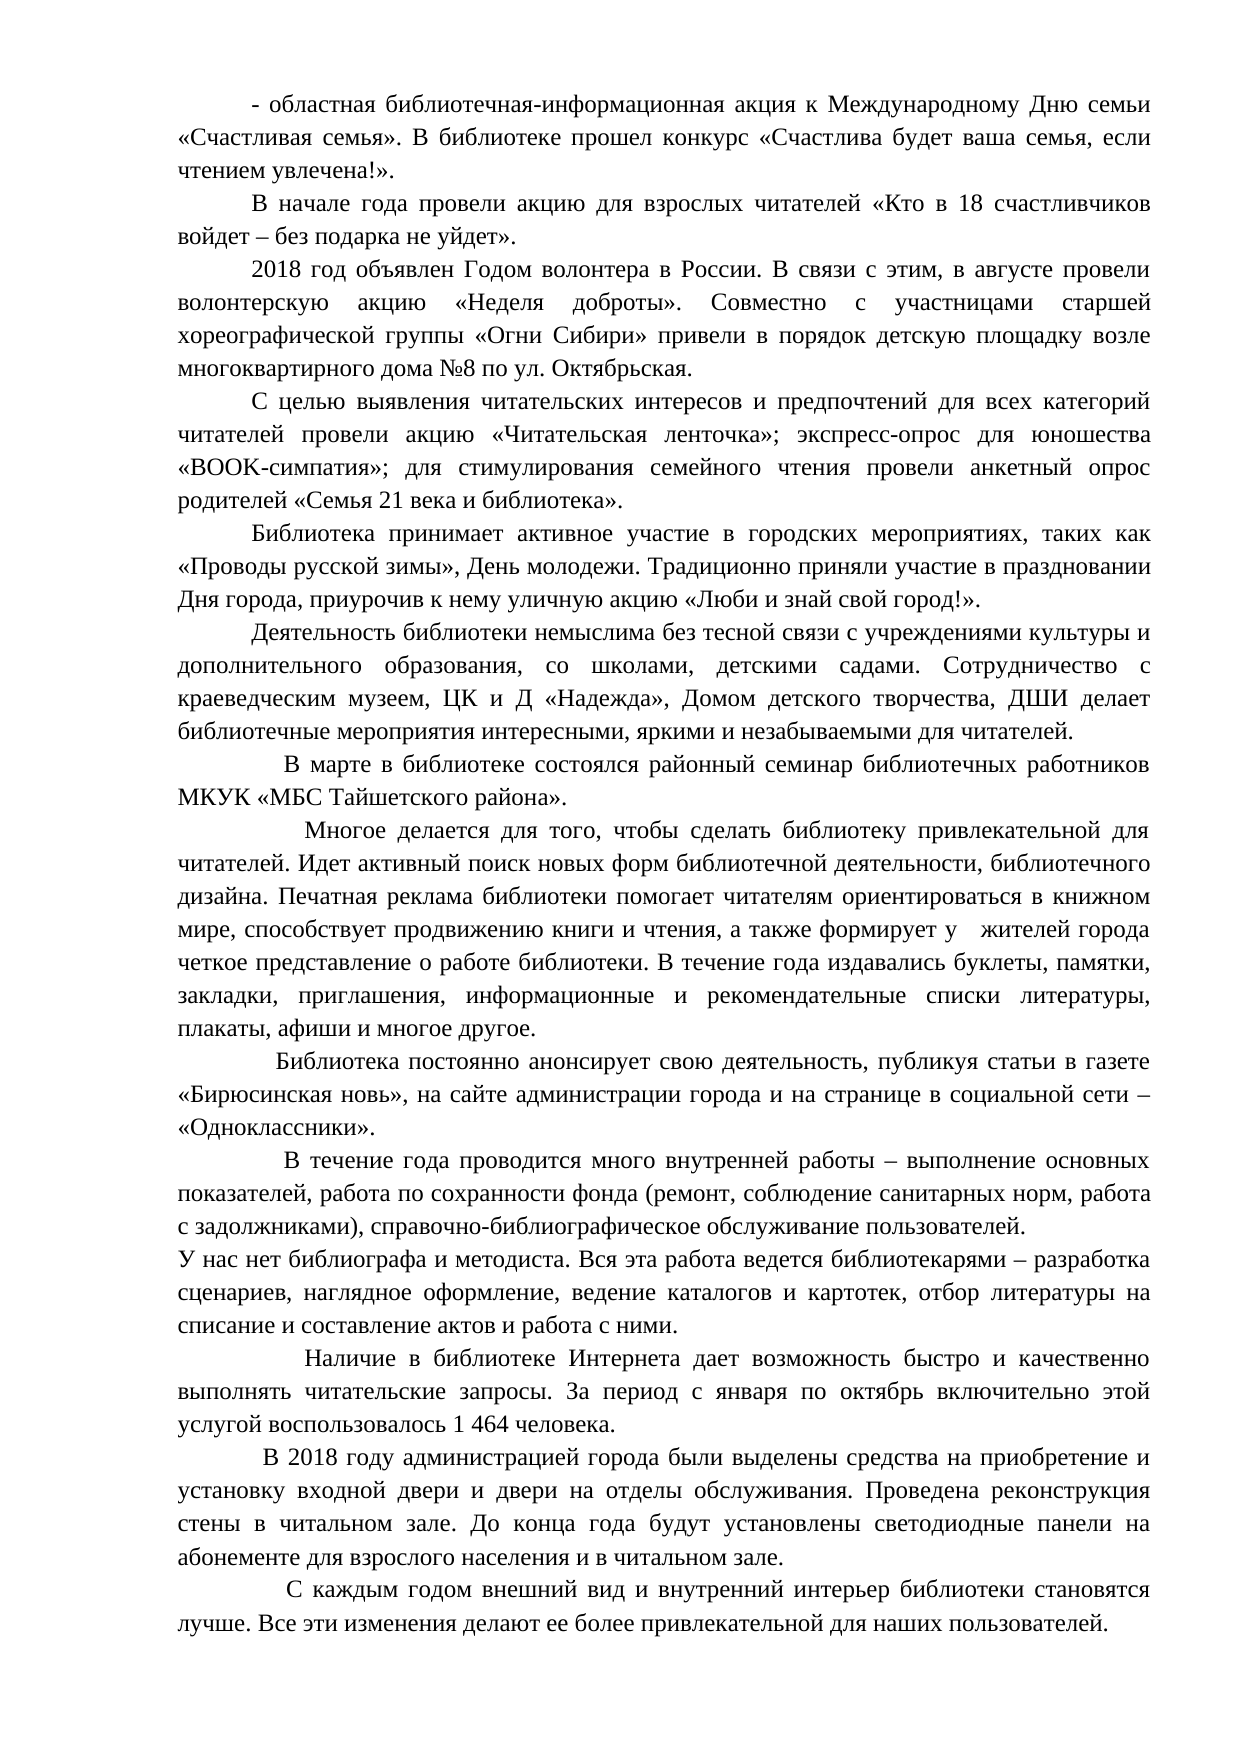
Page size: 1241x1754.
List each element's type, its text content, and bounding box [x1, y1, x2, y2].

text С целью выявления читательских интересов и предпочтений для всех категорий читателей провели акцию «Читательская ленточка»; экспресс-опрос для юношества «BOOK-симпатия»; для стимулирования семейного чтения провели анкетный опрос родителей «Семья 21 века и библиотека». [177, 386, 1152, 514]
text В 2018 году администрацией города были выделены средства на приобретение и установку входной двери и двери на отделы обслуживания. Проведена реконструкция стены в читальном зале. До конца года будут установлены светодиодные панели на абонементе для взрослого населения и в читальном зале. [177, 1442, 1152, 1570]
text - областная библиотечная-информационная акция к Международному Дню семьи «Счастливая семья». В библиотеке прошел конкурс «Счастлива будет ваша семья, если чтением увлечена!». [177, 89, 1152, 183]
text В течение года проводится много внутренней работы – выполнение основных показателей, работа по сохранности фонда (ремонт, соблюдение санитарных норм, работа с задолжниками), справочно-библиографическое обслуживание пользователей. [177, 1145, 1152, 1240]
text Наличие в библиотеке Интернета дает возможность быстро и качественно выполнять читательские запросы. За период с января по октябрь включительно этой услугой воспользовалось 1 464 человека. [177, 1343, 1152, 1438]
text Библиотека принимает активное участие в городских мероприятиях, таких как «Проводы русской зимы», День молодежи. Традиционно приняли участие в праздновании Дня города, приурочив к нему уличную акцию «Люби и знай свой город!». [177, 518, 1152, 613]
text У нас нет библиографа и методиста. Вся эта работа ведется библиотекарями – разработка сценариев, наглядное оформление, ведение каталогов и картотек, отбор литературы на списание и составление актов и работа с ними. [177, 1244, 1152, 1339]
text Деятельность библиотеки немыслима без тесной связи с учреждениями культуры и дополнительного образования, со школами, детскими садами. Сотрудничество с краеведческим музеем, ЦК и Д «Надежда», Домом детского творчества, ДШИ делает библиотечные мероприятия интересными, яркими и незабываемыми для читателей. [177, 617, 1152, 745]
text Многое делается для того, чтобы сделать библиотеку привлекательной для читателей. Идет активный поиск новых форм библиотечной деятельности, библиотечного дизайна. Печатная реклама библиотеки помогает читателям ориентироваться в книжном мире, способствует продвижению книги и чтения, а также формирует у жителей города четкое представление о работе библиотеки. В течение года издавались буклеты, памятки, закладки, приглашения, информационные и рекомендательные списки литературы, плакаты, афиши и многое другое. [177, 815, 1152, 1042]
text Библиотека постоянно анонсирует свою деятельность, публикуя статьи в газете «Бирюсинская новь», на сайте администрации города и на странице в социальной сети – «Одноклассники». [177, 1046, 1152, 1141]
text В начале года провели акцию для взрослых читателей «Кто в 18 счастливчиков войдет – без подарка не уйдет». [177, 188, 1152, 249]
text В марте в библиотеке состоялся районный семинар библиотечных работников МКУК «МБС Тайшетского района». [177, 749, 1152, 811]
text С каждым годом внешний вид и внутренний интерьер библиотеки становятся лучше. Все эти изменения делают ее более привлекательной для наших пользователей. [177, 1574, 1152, 1636]
text 2018 год объявлен Годом волонтера в России. В связи с этим, в августе провели волонтерскую акцию «Неделя доброты». Совместно с участницами старшей хореографической группы «Огни Сибири» привели в порядок детскую площадку возле многоквартирного дома №8 по ул. Октябрьская. [177, 254, 1152, 382]
